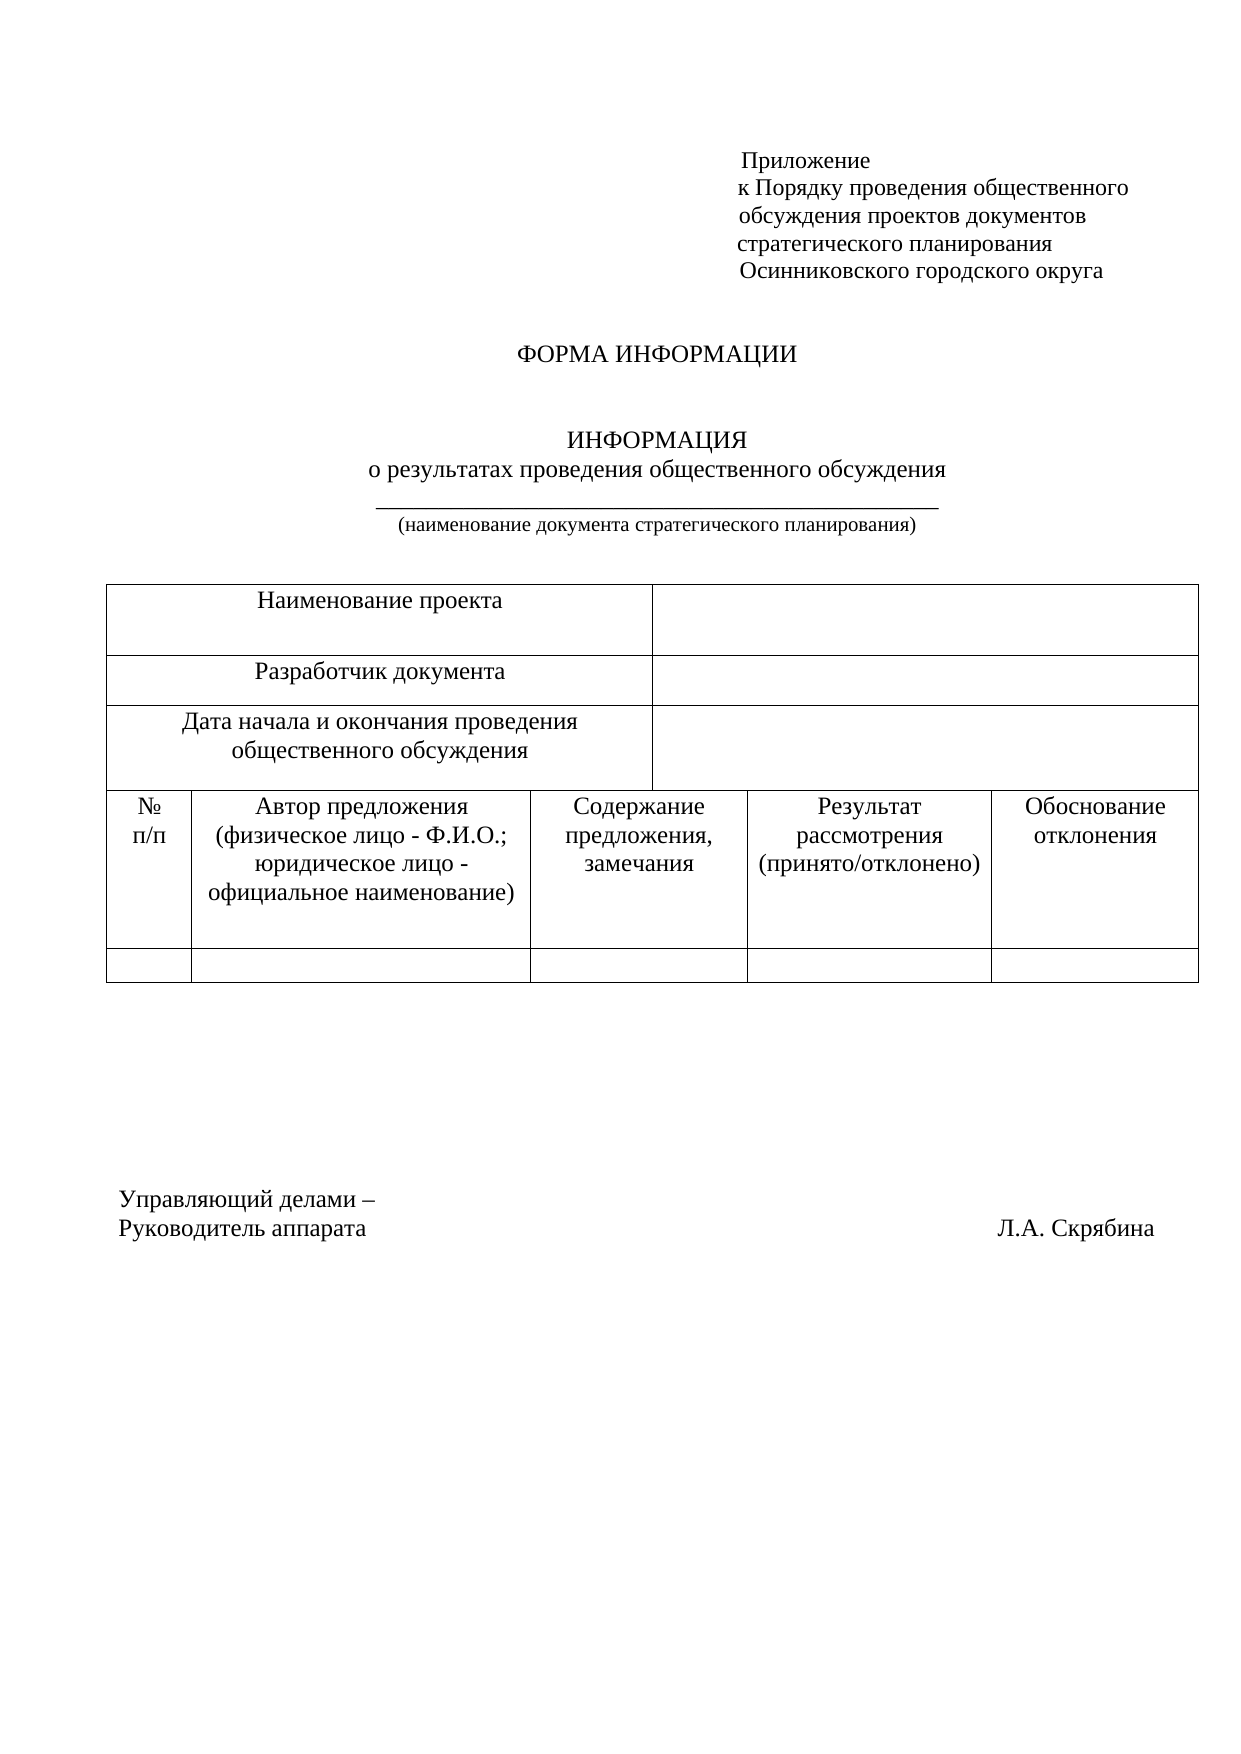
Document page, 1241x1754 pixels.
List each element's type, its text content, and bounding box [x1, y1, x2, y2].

table_cell [653, 656, 1198, 705]
text Осинниковского городского округа [118, 256, 1196, 284]
table_cell Автор предложения (физическое лицо - Ф.И.О.; юридическое лицо - официальное наименование) [192, 791, 530, 948]
table_cell [192, 949, 530, 982]
table_cell [992, 949, 1198, 982]
table_cell [748, 949, 991, 982]
text Руководитель аппарата Л.А. Скрябина [118, 1213, 1196, 1242]
table_cell [531, 949, 747, 982]
text (наименование документа стратегического планирования) [118, 511, 1196, 536]
table_header Наименование проекта [107, 585, 652, 655]
table_cell Результат рассмотрения (принято/отклонено) [748, 791, 991, 948]
table_cell № п/п [107, 791, 191, 948]
text к Порядку проведения общественного [118, 173, 1196, 201]
text Приложение [118, 146, 1196, 173]
table_header [653, 585, 1198, 655]
table_cell Разработчик документа [107, 656, 652, 705]
text обсуждения проектов документов [118, 201, 1196, 228]
text _____________________________________________ [118, 483, 1196, 511]
text Управляющий делами – [118, 1184, 1196, 1213]
table_cell [107, 949, 191, 982]
text ФОРМА ИНФОРМАЦИИ [118, 339, 1196, 368]
text стратегического планирования [118, 228, 1196, 256]
table_cell Содержание предложения, замечания [531, 791, 747, 948]
text ИНФОРМАЦИЯ [118, 425, 1196, 454]
table_cell Дата начала и окончания проведения общественного обсуждения [107, 706, 652, 790]
text о результатах проведения общественного обсуждения [118, 454, 1196, 483]
table_cell [653, 706, 1198, 790]
table_cell Обоснование отклонения [992, 791, 1198, 948]
